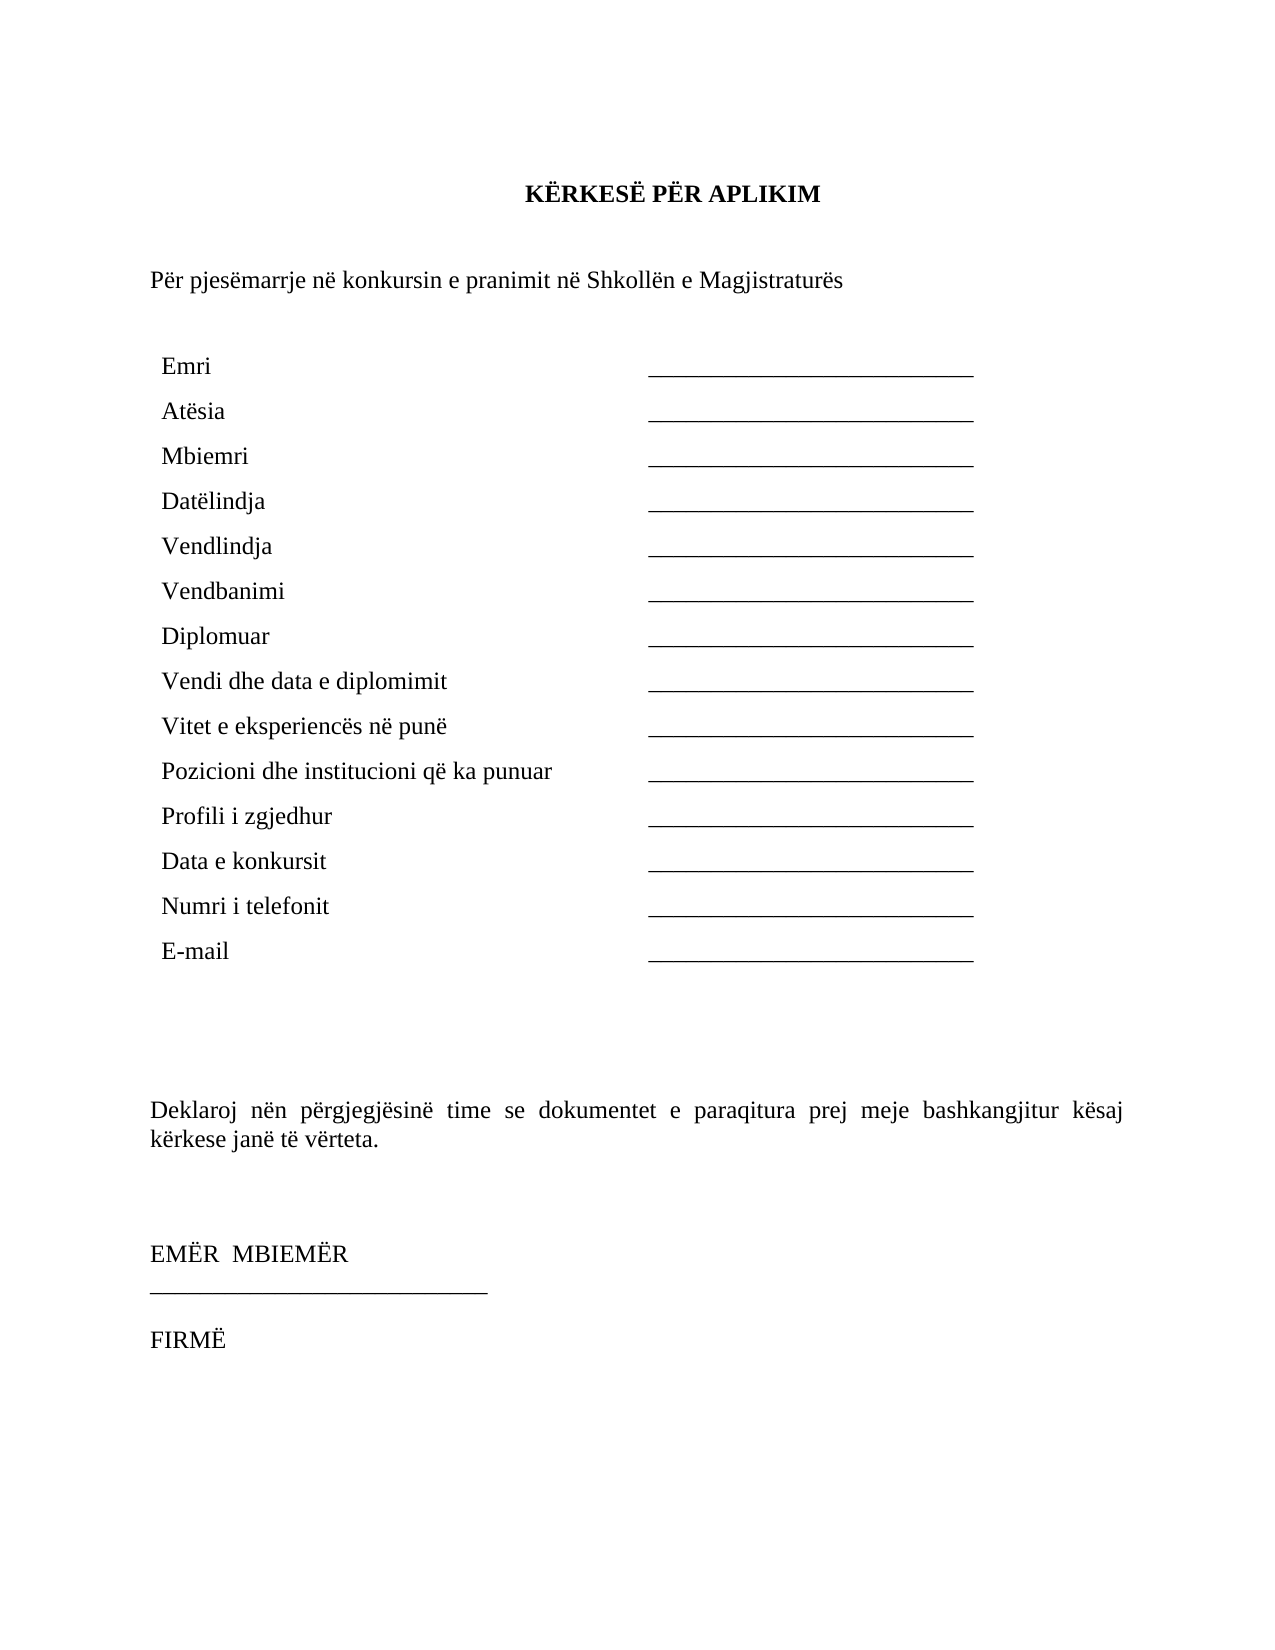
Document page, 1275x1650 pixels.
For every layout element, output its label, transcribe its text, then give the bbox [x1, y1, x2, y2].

table_cell Vendi dhe data e diplomimit [150, 666, 637, 711]
table_cell Atësia [150, 396, 637, 441]
table_cell __________________________ [637, 396, 1124, 441]
text EMËR MBIEMËR [150, 1239, 1125, 1268]
table_cell __________________________ [637, 441, 1124, 486]
table_cell Profili i zgjedhur [150, 801, 637, 846]
table_cell Diplomuar [150, 621, 637, 666]
table_cell Mbiemri [150, 441, 637, 486]
text Për pjesëmarrje në konkursin e pranimit në Shkollën e Magjistraturës [150, 265, 1125, 294]
text FIRMË [150, 1325, 1125, 1353]
table_cell __________________________ [637, 756, 1124, 801]
text Deklaroj nën përgjegjësinë time se dokumentet e paraqitura prej meje bashkangjitur kësaj kërkese janë të vërteta. [150, 1096, 1125, 1153]
text KËRKESË PËR APLIKIM [450, 179, 1125, 207]
table_cell Vitet e eksperiencës në punë [150, 711, 637, 756]
table_cell Datëlindja [150, 486, 637, 531]
table_cell __________________________ [637, 621, 1124, 666]
table_cell Pozicioni dhe institucioni që ka punuar [150, 756, 637, 801]
text ___________________________ [150, 1268, 1125, 1297]
table_header Emri [150, 351, 637, 396]
table_cell Vendlindja [150, 531, 637, 576]
table_cell __________________________ [637, 711, 1124, 756]
table_cell __________________________ [637, 486, 1124, 531]
table_cell __________________________ [637, 531, 1124, 576]
table_cell __________________________ [637, 936, 1124, 981]
table_cell __________________________ [637, 846, 1124, 891]
table_cell __________________________ [637, 891, 1124, 936]
table_cell __________________________ [637, 801, 1124, 846]
table_cell Numri i telefonit [150, 891, 637, 936]
table_cell E-mail [150, 936, 637, 981]
table_cell Data e konkursit [150, 846, 637, 891]
table_header __________________________ [637, 351, 1124, 396]
table_cell __________________________ [637, 666, 1124, 711]
table_cell __________________________ [637, 576, 1124, 621]
table_cell Vendbanimi [150, 576, 637, 621]
